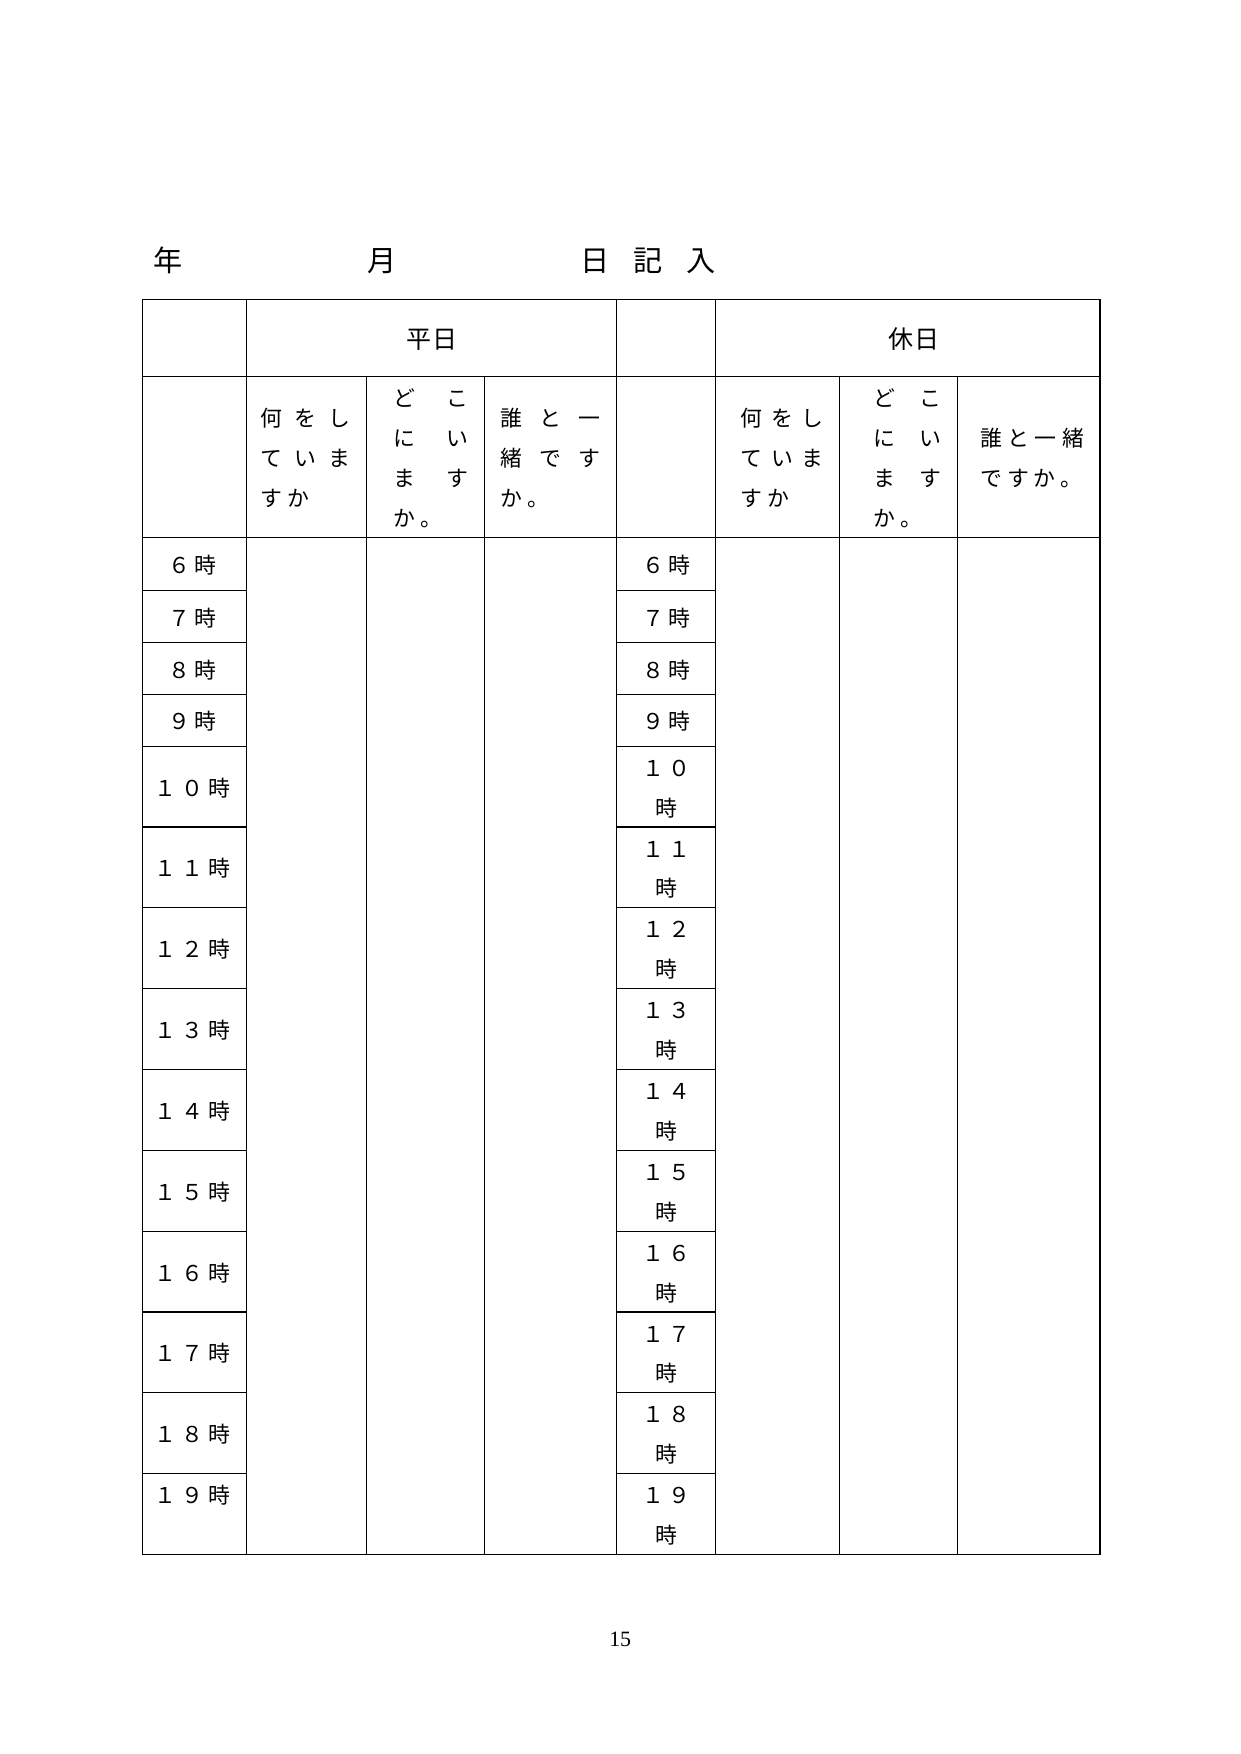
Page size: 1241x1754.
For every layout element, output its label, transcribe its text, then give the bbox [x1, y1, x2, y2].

table_cell ９時 [143, 695, 246, 746]
table_header 休日 [716, 300, 1099, 376]
table_cell １８時 [617, 1393, 715, 1473]
table_cell １６時 [143, 1232, 246, 1311]
table_cell ８時 [143, 643, 246, 694]
table_cell ６時 [617, 538, 715, 590]
table_cell １２時 [143, 908, 246, 988]
table_cell どこにいますか。 [367, 377, 484, 537]
table_cell １３時 [143, 989, 246, 1069]
table_cell １３時 [617, 989, 715, 1069]
table_cell １７時 [143, 1313, 246, 1392]
table_cell [840, 538, 957, 1554]
table_cell １４時 [617, 1070, 715, 1150]
table_cell １８時 [143, 1393, 246, 1473]
table_cell [617, 377, 715, 537]
table_cell １５時 [617, 1151, 715, 1231]
table_cell ７時 [143, 591, 246, 642]
table_cell 誰と一緒ですか。 [958, 377, 1099, 537]
table_cell １０時 [143, 747, 246, 826]
table_cell １６時 [617, 1232, 715, 1311]
table_cell ９時 [617, 695, 715, 746]
table_cell 何をしていますか [247, 377, 366, 537]
table_cell [143, 377, 246, 537]
table_cell 誰と一緒ですか。 [485, 377, 616, 537]
table_cell １９時 [143, 1474, 246, 1554]
table_cell [485, 538, 616, 1554]
table_cell １１時 [617, 828, 715, 907]
table_cell どこにいますか。 [840, 377, 957, 537]
table_header 平日 [247, 300, 616, 376]
table_cell １０時 [617, 747, 715, 826]
table_cell 何をしていますか [716, 377, 839, 537]
table_cell [247, 538, 366, 1554]
table_cell １４時 [143, 1070, 246, 1150]
text 年 月 日記入 [153, 179, 1087, 298]
table_cell １７時 [617, 1313, 715, 1392]
table_header [143, 300, 246, 376]
table_cell １２時 [617, 908, 715, 988]
table_cell １５時 [143, 1151, 246, 1231]
table_cell ６時 [143, 538, 246, 590]
table_cell [367, 538, 484, 1554]
table_cell [716, 538, 839, 1554]
table_cell [958, 538, 1099, 1554]
table_cell １９時 [617, 1474, 715, 1554]
table_cell １１時 [143, 828, 246, 907]
table_cell ７時 [617, 591, 715, 642]
table_cell ８時 [617, 643, 715, 694]
table_header [617, 300, 715, 376]
